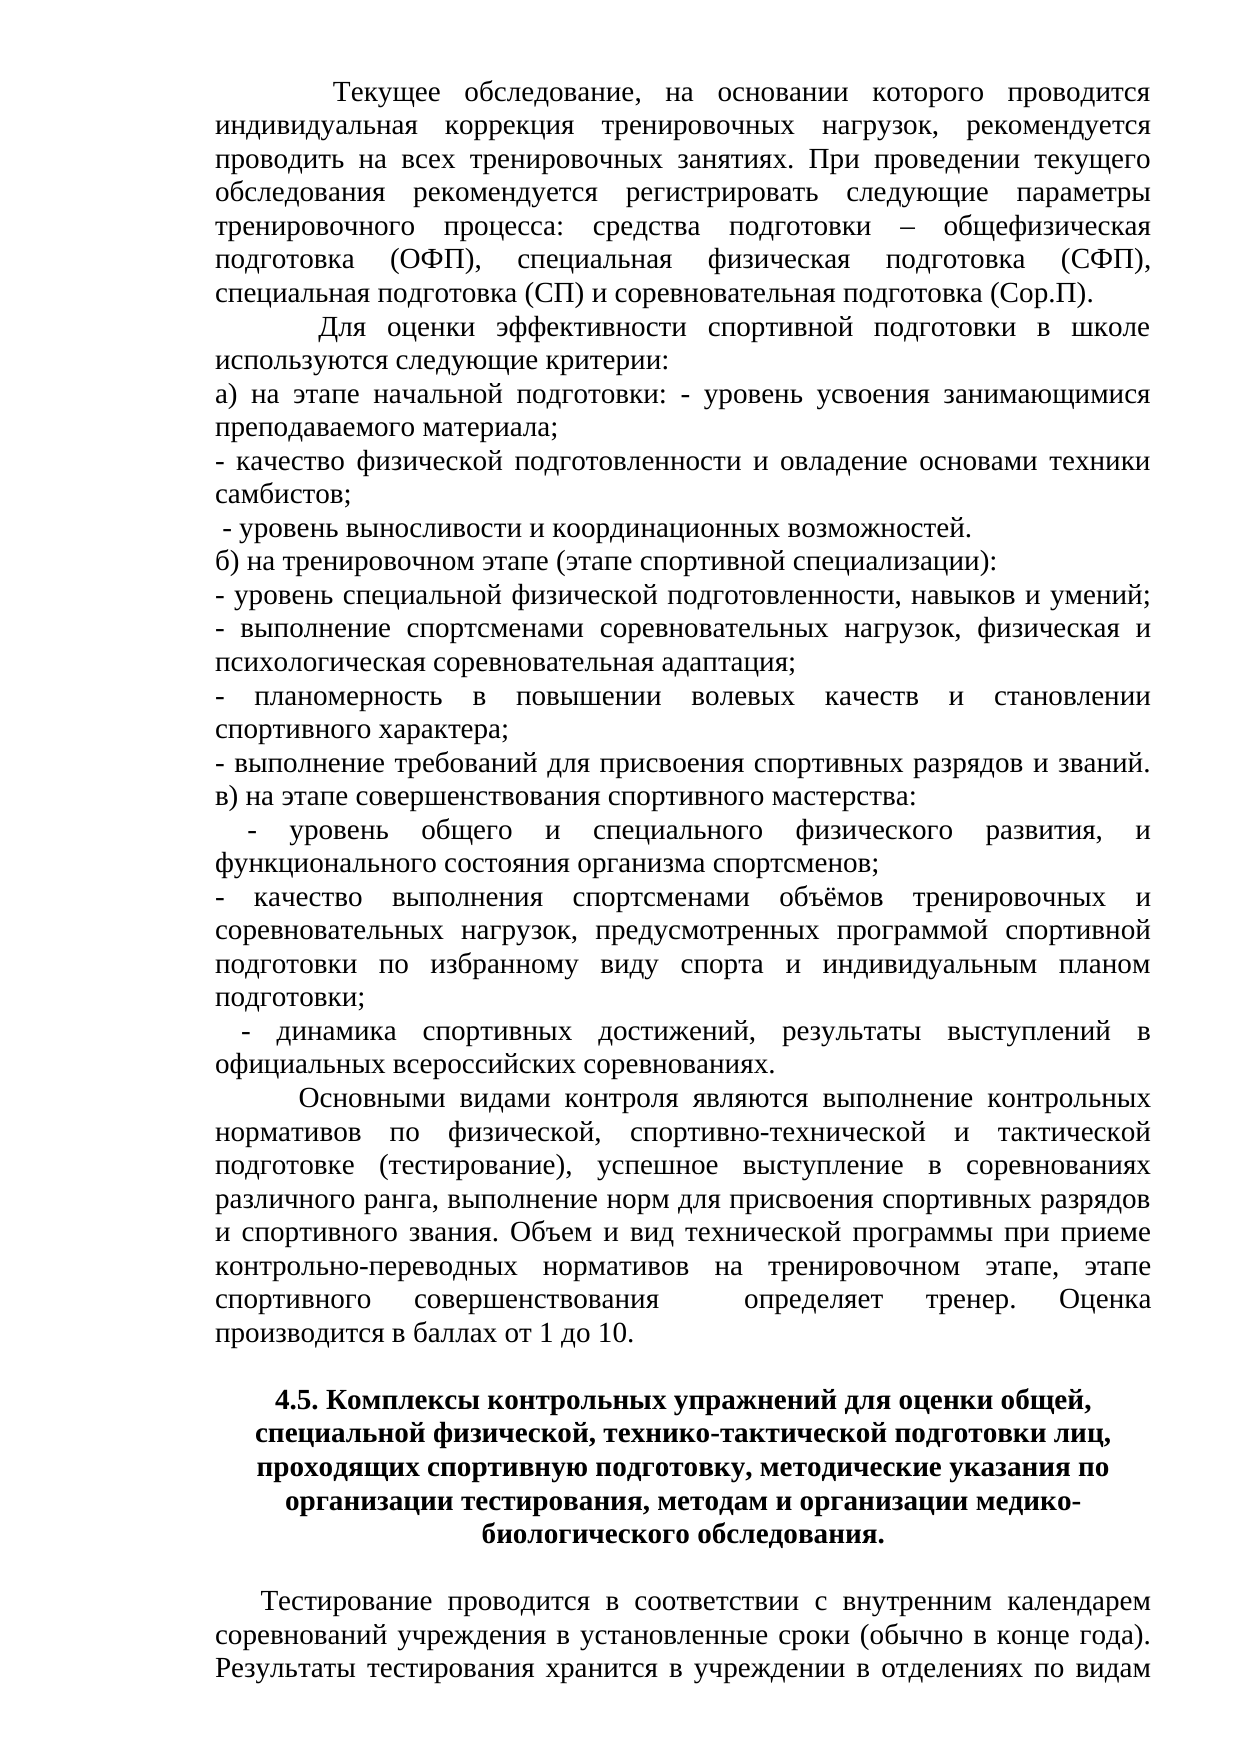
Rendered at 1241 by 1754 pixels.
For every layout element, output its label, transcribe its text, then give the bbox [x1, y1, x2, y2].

text - планомерность в повышении волевых качеств и становлении спортивного характера; [215, 678, 1152, 745]
text Для оценки эффективности спортивной подготовки в школе используются следующие критерии: [215, 309, 1152, 376]
text - уровень общего и специального физического развития, и функционального состояния организма спортсменов; [215, 812, 1152, 879]
text Текущее обследование, на основании которого проводится индивидуальная коррекция тренировочных нагрузок, рекомендуется проводить на всех тренировочных занятиях. При проведении текущего обследования рекомендуется регистрировать следующие параметры тренировочного процесса: средства подготовки – общефизическая подготовка (ОФП), специальная физическая подготовка (СФП), специальная подготовка (СП) и соревновательная подготовка (Сор.П). [215, 74, 1152, 309]
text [215, 1583, 1152, 1684]
text - выполнение требований для присвоения спортивных разрядов и званий. в) на этапе совершенствования спортивного мастерства: [215, 745, 1152, 812]
text Основными видами контроля являются выполнение контрольных нормативов по физической, спортивно-технической и тактической подготовке (тестирование), успешное выступление в соревнованиях различного ранга, выполнение норм для присвоения спортивных разрядов и спортивного звания. Объем и вид технической программы при приеме контрольно-переводных нормативов на тренировочном этапе, этапе спортивного совершенствования определяет тренер. Оценка производится в баллах от 1 до 10. [215, 1080, 1152, 1348]
text б) на тренировочном этапе (этапе спортивной специализации): [215, 543, 1152, 577]
text - уровень специальной физической подготовленности, навыков и умений; - выполнение спортсменами соревновательных нагрузок, физическая и психологическая соревновательная адаптация; [215, 577, 1152, 678]
text а) на этапе начальной подготовки: - уровень усвоения занимающимися преподаваемого материала; [215, 376, 1152, 443]
text 4.5. Комплексы контрольных упражнений для оценки общей, специальной физической, технико-тактической подготовки лиц, проходящих спортивную подготовку, методические указания по организации тестирования, методам и организации медико-биологического обследования. [215, 1382, 1152, 1550]
text - качество выполнения спортсменами объёмов тренировочных и соревновательных нагрузок, предусмотренных программой спортивной подготовки по избранному виду спорта и индивидуальным планом подготовки; [215, 879, 1152, 1013]
text - динамика спортивных достижений, результаты выступлений в официальных всероссийских соревнованиях. [215, 1013, 1152, 1080]
text - уровень выносливости и координационных возможностей. [215, 510, 1152, 543]
text - качество физической подготовленности и овладение основами техники самбистов; [215, 443, 1152, 510]
